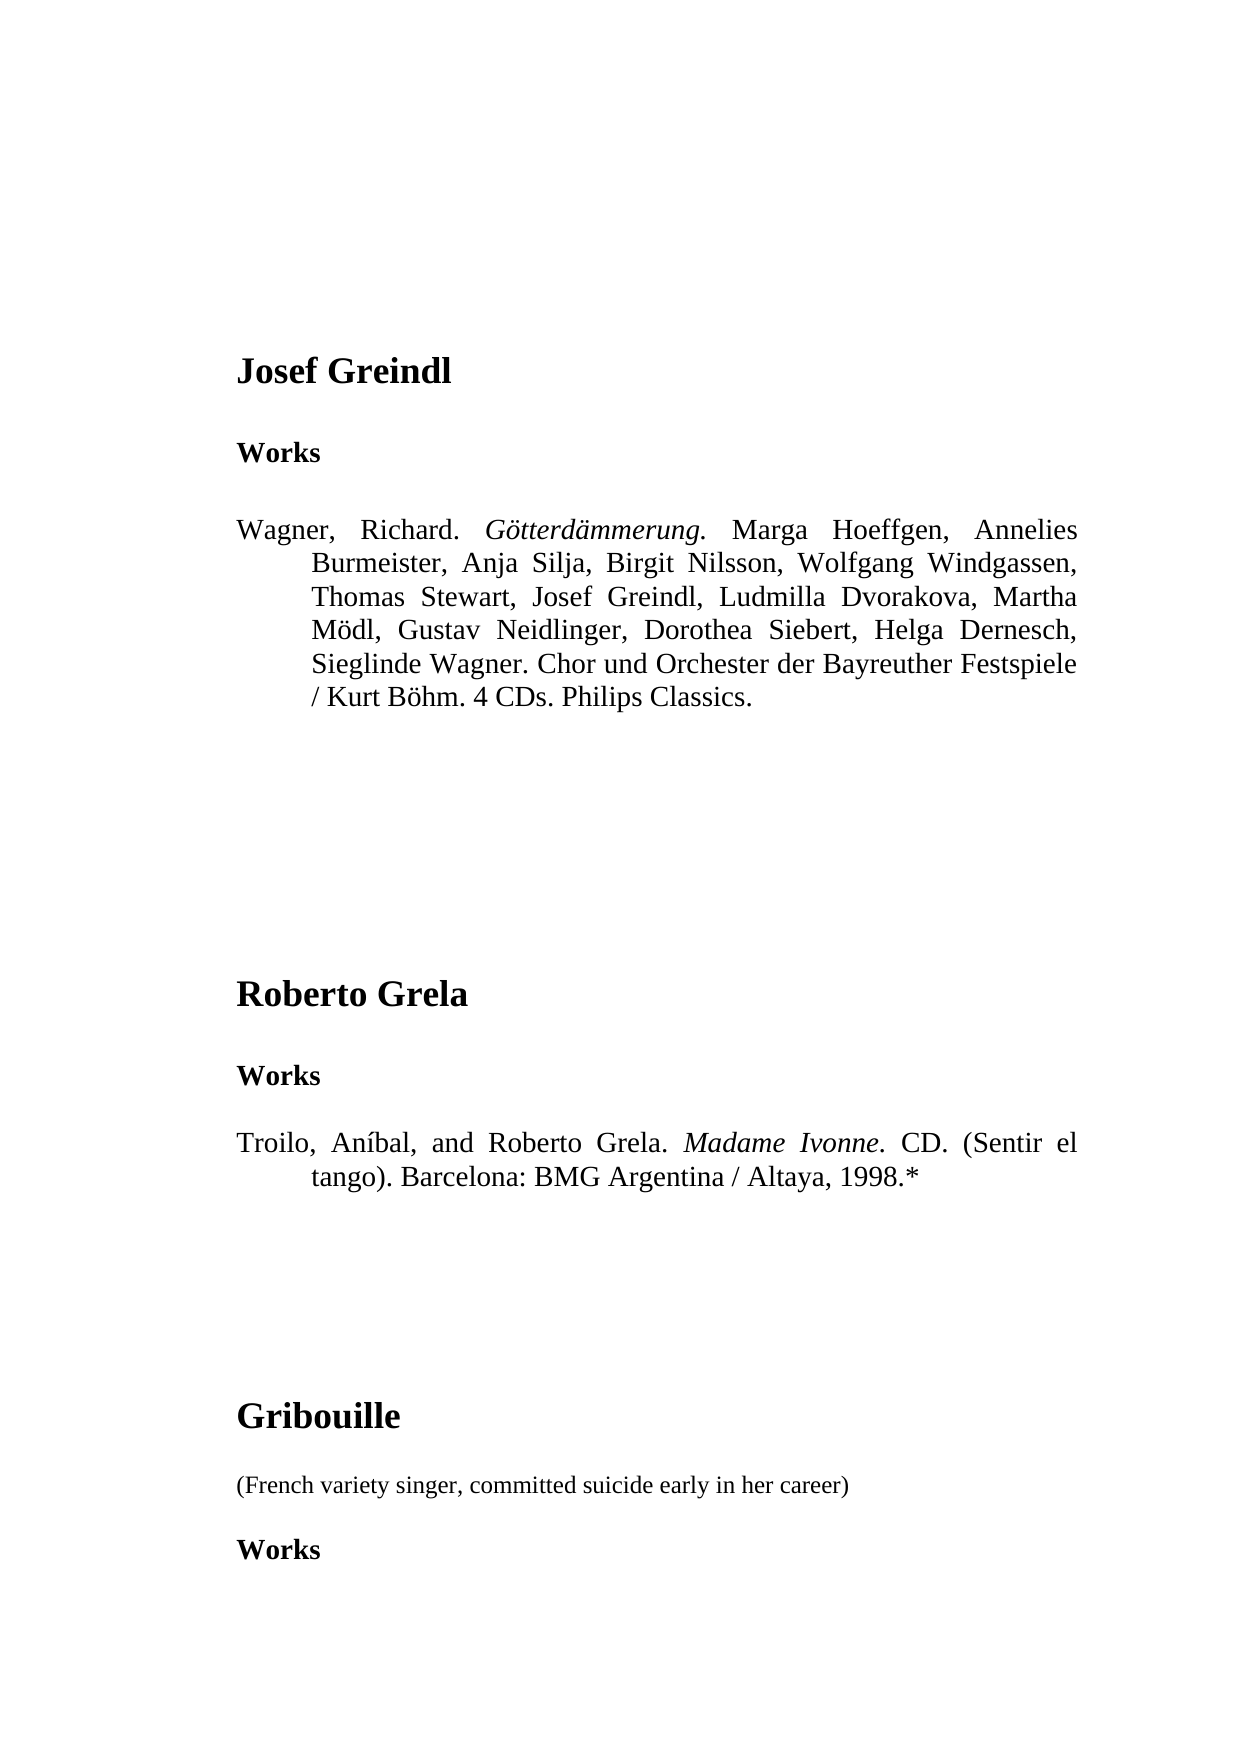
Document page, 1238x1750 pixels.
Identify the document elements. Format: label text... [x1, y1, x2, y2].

text Works [236, 1058, 1078, 1092]
text (French variety singer, committed suicide early in her career) [236, 1470, 1078, 1499]
text Troilo, Aníbal, and Roberto Grela. Madame Ivonne. CD. (Sentir el tango). Barcelona: BMG Argentina / Altaya, 1998.* [236, 1125, 1078, 1192]
text Roberto Grela [236, 972, 1078, 1015]
text Works [236, 435, 1078, 469]
text Josef Greindl [236, 349, 1078, 392]
text Works [236, 1532, 1078, 1566]
text Gribouille [236, 1393, 1078, 1437]
text Wagner, Richard. Götterdämmerung. Marga Hoeffgen, Annelies Burmeister, Anja Silja, Birgit Nilsson, Wolfgang Windgassen, Thomas Stewart, Josef Greindl, Ludmilla Dvorakova, Martha Mödl, Gustav Neidlinger, Dorothea Siebert, Helga Dernesch, Sieglinde Wagner. Chor und Orchester der Bayreuther Festspiele / Kurt Böhm. 4 CDs. Philips Classics. [236, 512, 1078, 713]
